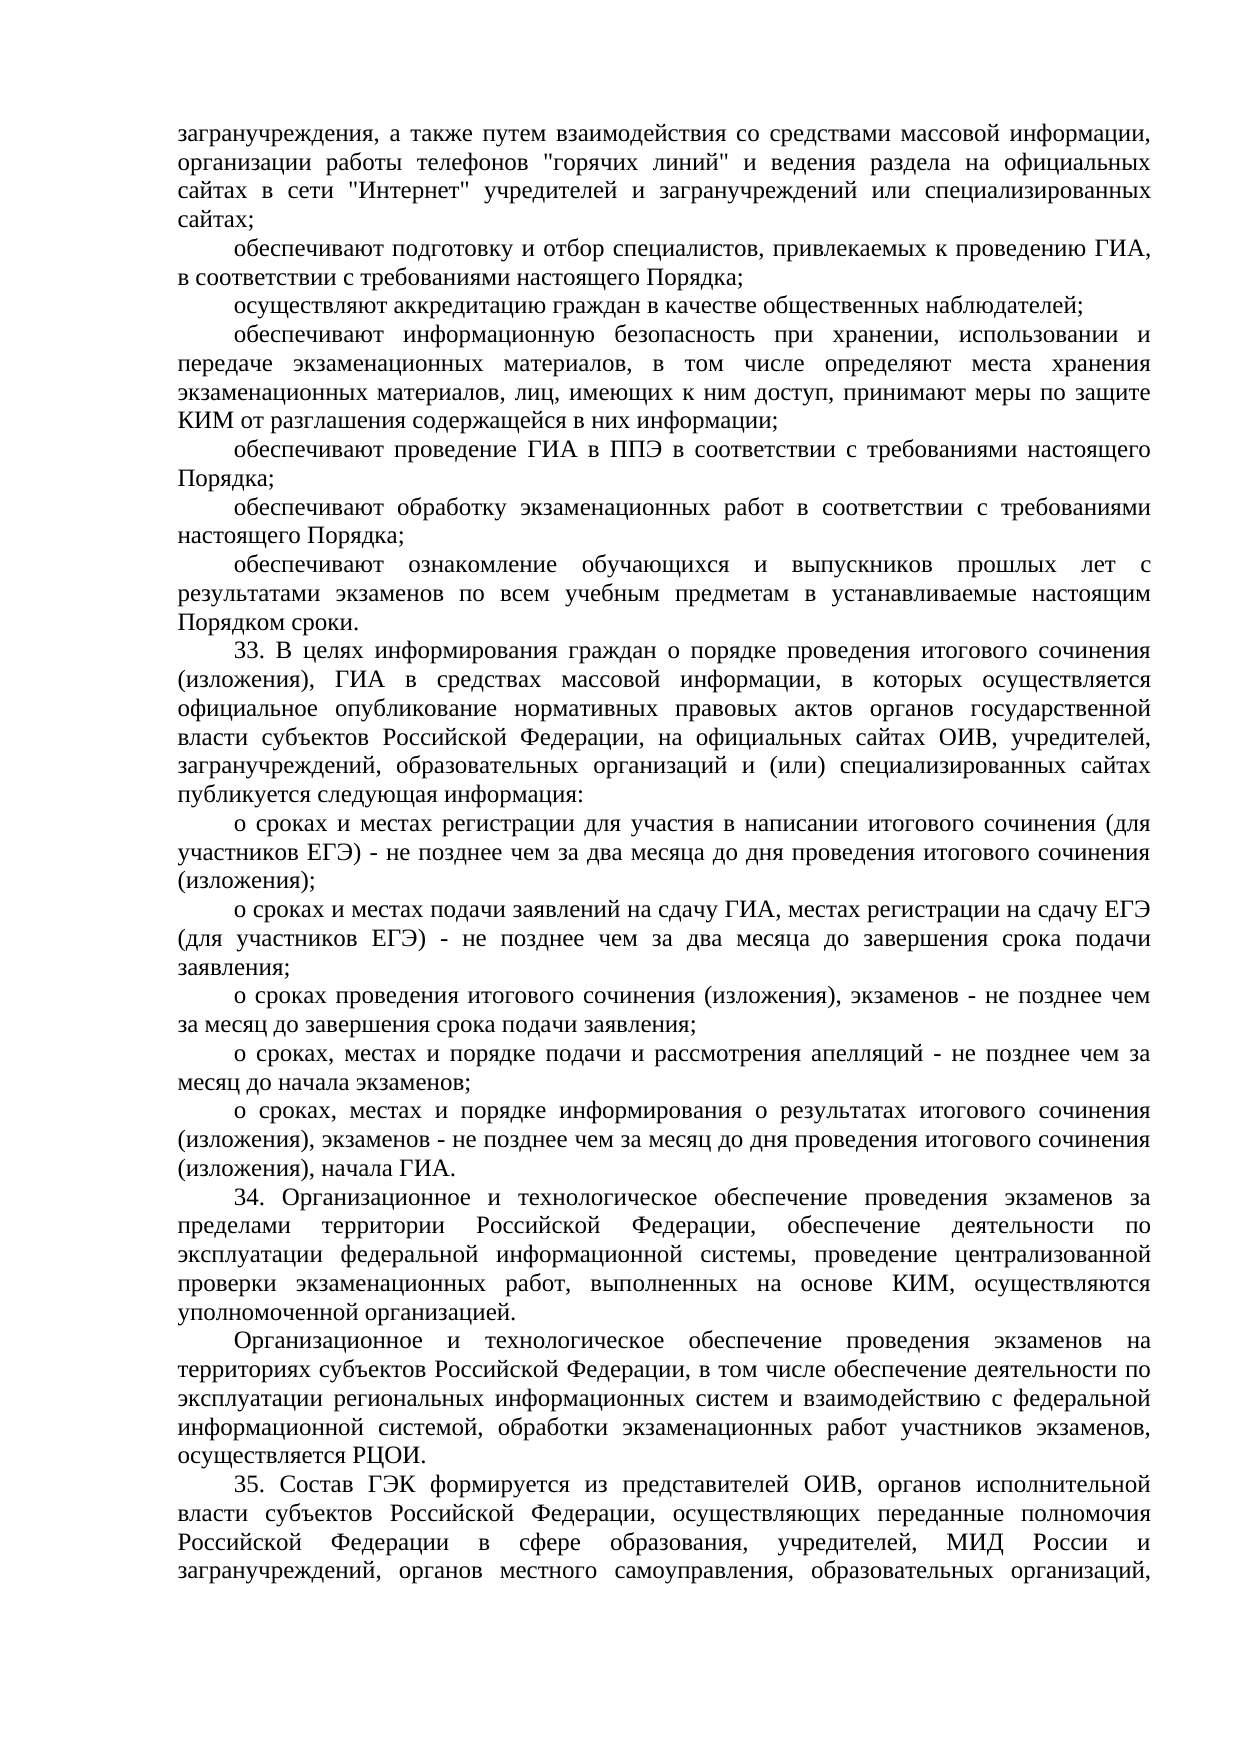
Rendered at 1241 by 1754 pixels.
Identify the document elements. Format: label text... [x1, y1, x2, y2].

text осуществляют аккредитацию граждан в качестве общественных наблюдателей; [177, 291, 1152, 319]
text о сроках и местах подачи заявлений на сдачу ГИА, местах регистрации на сдачу ЕГЭ (для участников ЕГЭ) - не позднее чем за два месяца до завершения срока подачи заявления; [177, 894, 1152, 981]
text 33. В целях информирования граждан о порядке проведения итогового сочинения (изложения), ГИА в средствах массовой информации, в которых осуществляется официальное опубликование нормативных правовых актов органов государственной власти субъектов Российской Федерации, на официальных сайтах ОИВ, учредителей, загранучреждений, образовательных организаций и (или) специализированных сайтах публикуется следующая информация: [177, 636, 1152, 808]
text 34. Организационное и технологическое обеспечение проведения экзаменов за пределами территории Российской Федерации, обеспечение деятельности по эксплуатации федеральной информационной системы, проведение централизованной проверки экзаменационных работ, выполненных на основе КИМ, осуществляются уполномоченной организацией. [177, 1182, 1152, 1326]
text обеспечивают информационную безопасность при хранении, использовании и передаче экзаменационных материалов, в том числе определяют места хранения экзаменационных материалов, лиц, имеющих к ним доступ, принимают меры по защите КИМ от разглашения содержащейся в них информации; [177, 319, 1152, 434]
text Организационное и технологическое обеспечение проведения экзаменов на территориях субъектов Российской Федерации, в том числе обеспечение деятельности по эксплуатации региональных информационных систем и взаимодействию с федеральной информационной системой, обработки экзаменационных работ участников экзаменов, осуществляется РЦОИ. [177, 1326, 1152, 1469]
text обеспечивают ознакомление обучающихся и выпускников прошлых лет с результатами экзаменов по всем учебным предметам в устанавливаемые настоящим Порядком сроки. [177, 549, 1152, 636]
text о сроках, местах и порядке подачи и рассмотрения апелляций - не позднее чем за месяц до начала экзаменов; [177, 1038, 1152, 1096]
text обеспечивают подготовку и отбор специалистов, привлекаемых к проведению ГИА, в соответствии с требованиями настоящего Порядка; [177, 233, 1152, 291]
text о сроках, местах и порядке информирования о результатах итогового сочинения (изложения), экзаменов - не позднее чем за месяц до дня проведения итогового сочинения (изложения), начала ГИА. [177, 1096, 1152, 1182]
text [177, 1469, 1152, 1584]
text обеспечивают обработку экзаменационных работ в соответствии с требованиями настоящего Порядка; [177, 492, 1152, 549]
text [177, 118, 1152, 233]
text о сроках и местах регистрации для участия в написании итогового сочинения (для участников ЕГЭ) - не позднее чем за два месяца до дня проведения итогового сочинения (изложения); [177, 808, 1152, 894]
text обеспечивают проведение ГИА в ППЭ в соответствии с требованиями настоящего Порядка; [177, 434, 1152, 492]
text о сроках проведения итогового сочинения (изложения), экзаменов - не позднее чем за месяц до завершения срока подачи заявления; [177, 981, 1152, 1038]
